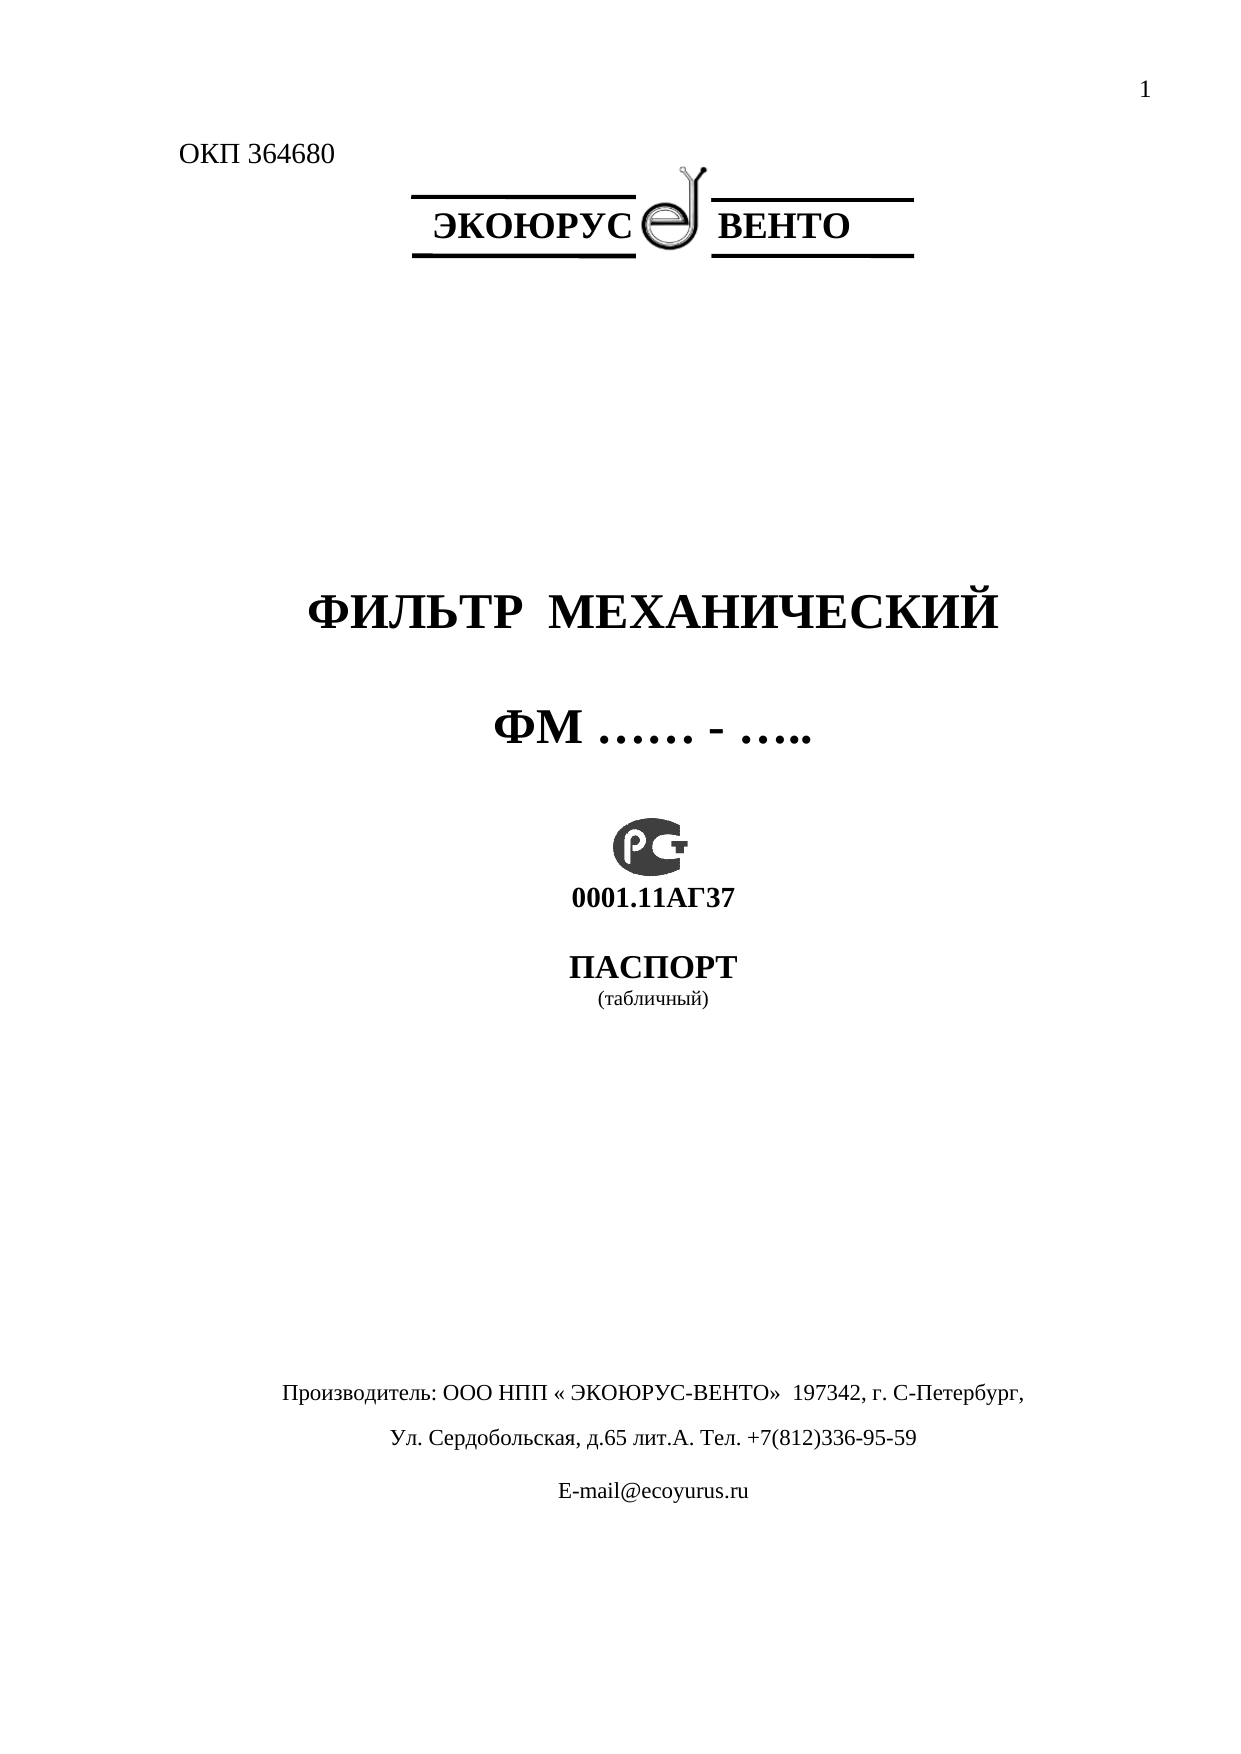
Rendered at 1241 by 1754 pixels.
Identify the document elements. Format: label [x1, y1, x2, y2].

picture [605, 811, 701, 881]
table_header [168, 103, 1139, 1666]
